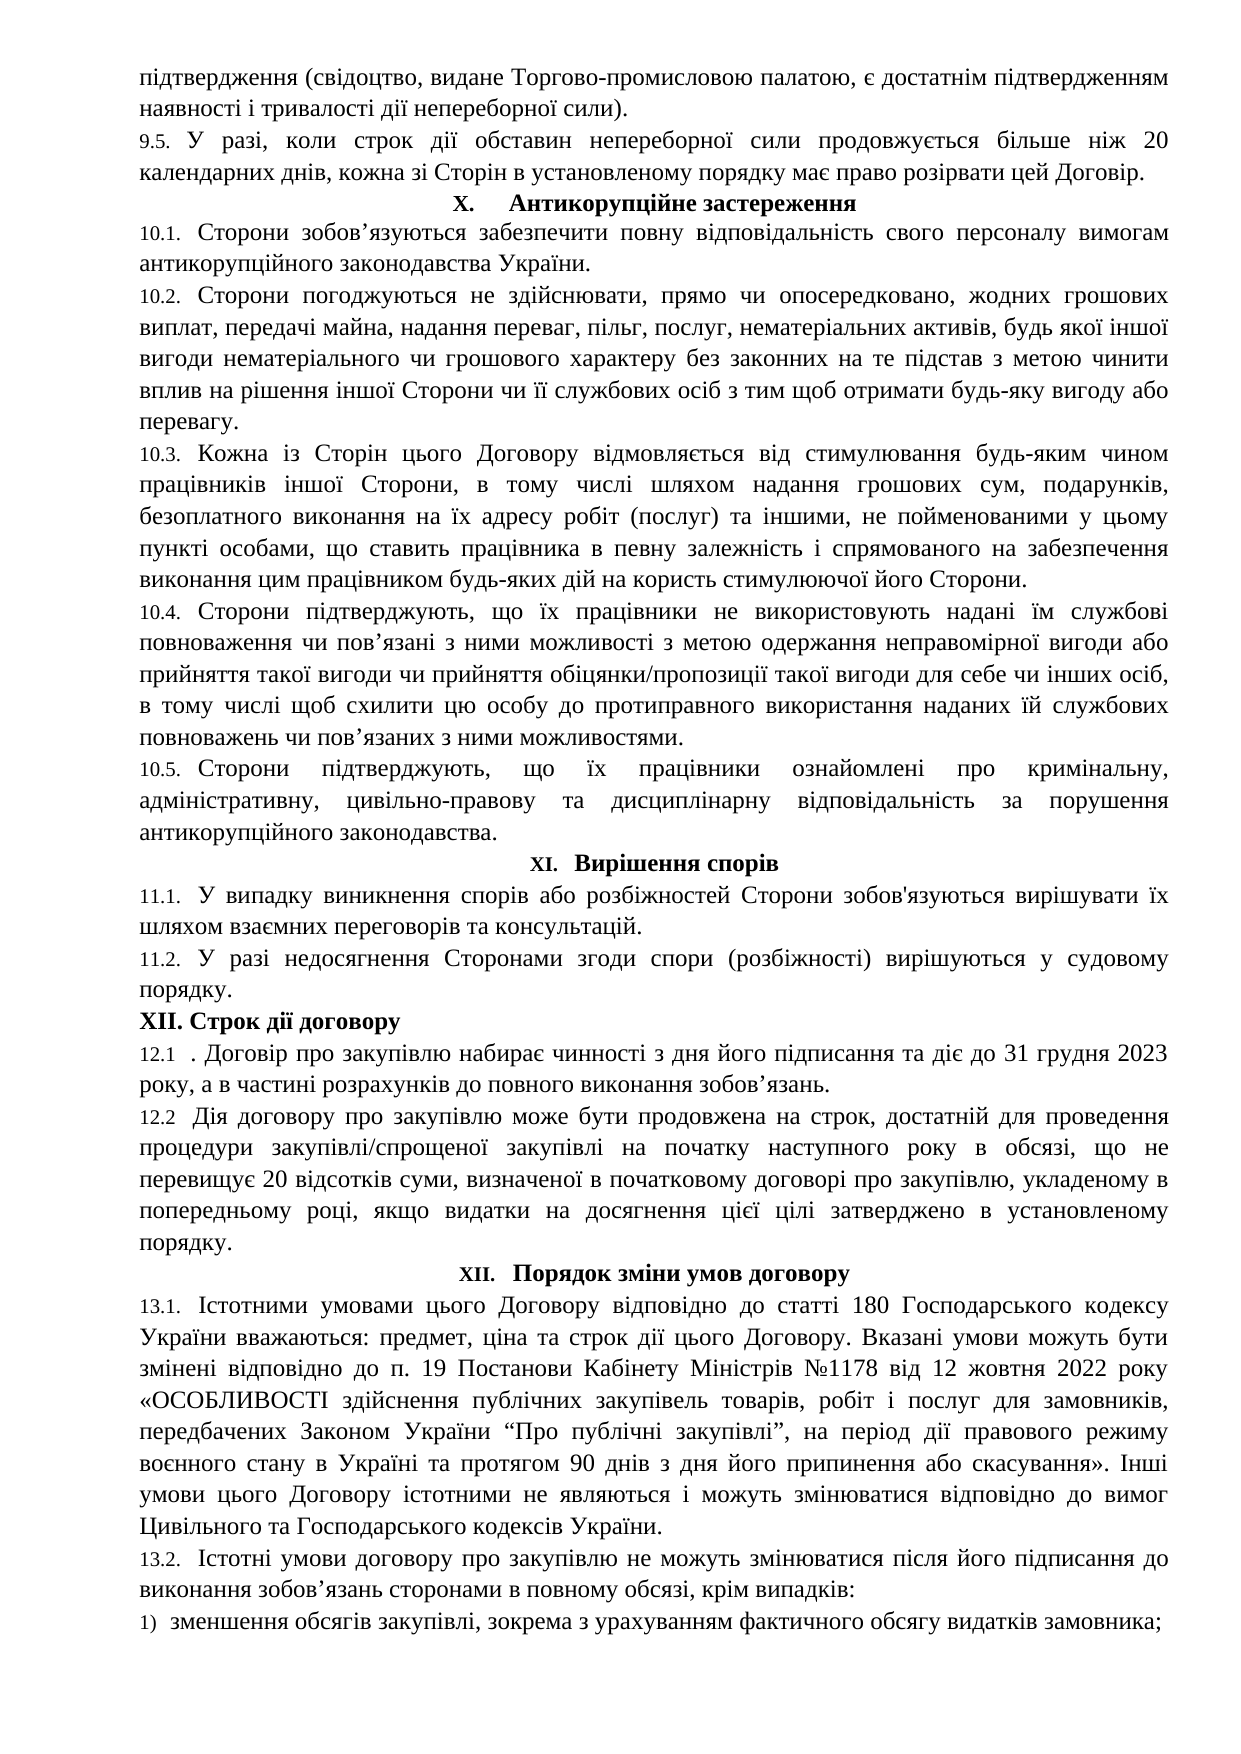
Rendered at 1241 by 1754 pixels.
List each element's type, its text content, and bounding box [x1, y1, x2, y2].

list Кожна із Сторін цього Договору відмовляється від стимулювання будь-яким чином працівників іншої Сторони, в тому числі шляхом надання грошових сум, подарунків, безоплатного виконання на їх адресу робіт (послуг) та іншими, не пойменованими у цьому пункті особами, що ставить працівника в певну залежність і спрямованого на забезпечення виконання цим працівником будь-яких дій на користь стимулюючої його Сторони. [139, 438, 1170, 593]
list Сторони підтверджують, що їх працівники не використовують надані їм службові повноваження чи пов’язані з ними можливості з метою одержання неправомірної вигоди або прийняття такої вигоди чи прийняття обіцянки/пропозиції такої вигоди для себе чи інших осіб, в тому числі щоб схилити цю особу до протиправного використання наданих їй службових повноважень чи пов’язаних з ними можливостями. [139, 596, 1170, 751]
list Порядок зміни умов договору [139, 1258, 1170, 1287]
list У разі недосягнення Сторонами згоди спори (розбіжності) вирішуються у судовому порядку. [139, 943, 1170, 1003]
list Антикорупційне застереження [139, 188, 1170, 217]
list У випадку виникнення спорів або розбіжностей Сторони зобов'язуються вирішувати їх шляхом взаємних переговорів та консультацій. [139, 880, 1170, 940]
text XII. Строк дії договору [139, 1006, 1170, 1035]
list Сторони погоджуються не здійснювати, прямо чи опосередковано, жодних грошових виплат, передачі майна, надання переваг, пільг, послуг, нематеріальних активів, будь якої іншої вигоди нематеріального чи грошового характеру без законних на те підстав з метою чинити вплив на рішення іншої Сторони чи її службових осіб з тим щоб отримати будь-яку вигоду або перевагу. [139, 280, 1170, 435]
list Дія договору про закупівлю може бути продовжена на строк, достатній для проведення процедури закупівлі/спрощеної закупівлі на початку наступного року в обсязі, що не перевищує 20 відсотків суми, визначеної в початковому договорі про закупівлю, укладеному в попередньому році, якщо видатки на досягнення цієї цілі затверджено в установленому порядку. [139, 1101, 1170, 1256]
list Істотні умови договору про закупівлю не можуть змінюватися після його підписання до виконання зобов’язань сторонами в повному обсязі, крім випадків: [139, 1543, 1170, 1603]
list У разі, коли строк дії обставин непереборної сили продовжується більше ніж 20 календарних днів, кожна зі Сторін в установленому порядку має право розірвати цей Договір. [139, 125, 1170, 185]
list Істотними умовами цього Договору відповідно до статті 180 Господарського кодексу України вважаються: предмет, ціна та строк дії цього Договору. Вказані умови можуть бути змінені відповідно до п. 19 Постанови Кабінету Міністрів №1178 від 12 жовтня 2022 року «ОСОБЛИВОСТІ здійснення публічних закупівель товарів, робіт і послуг для замовників, передбачених Законом України “Про публічні закупівлі”, на період дії правового режиму воєнного стану в Україні та протягом 90 днів з дня його припинення або скасування». Інші умови цього Договору істотними не являються і можуть змінюватися відповідно до вимог Цивільного та Господарського кодексів України. [139, 1290, 1170, 1540]
list Вирішення спорів [139, 848, 1170, 877]
list Сторони підтверджують, що їх працівники ознайомлені про кримінальну, адміністративну, цивільно-правову та дисциплінарну відповідальність за порушення антикорупційного законодавства. [139, 753, 1170, 845]
list . Договір про закупівлю набирає чинності з дня його підписання та діє до 31 грудня 2023 року, а в частині розрахунків до повного виконання зобов’язань. [139, 1038, 1170, 1098]
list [139, 62, 1170, 122]
list зменшення обсягів закупівлі, зокрема з урахуванням фактичного обсягу видатків замовника; [139, 1606, 1170, 1634]
list Сторони зобов’язуються забезпечити повну відповідальність свого персоналу вимогам антикорупційного законодавства України. [139, 217, 1170, 277]
